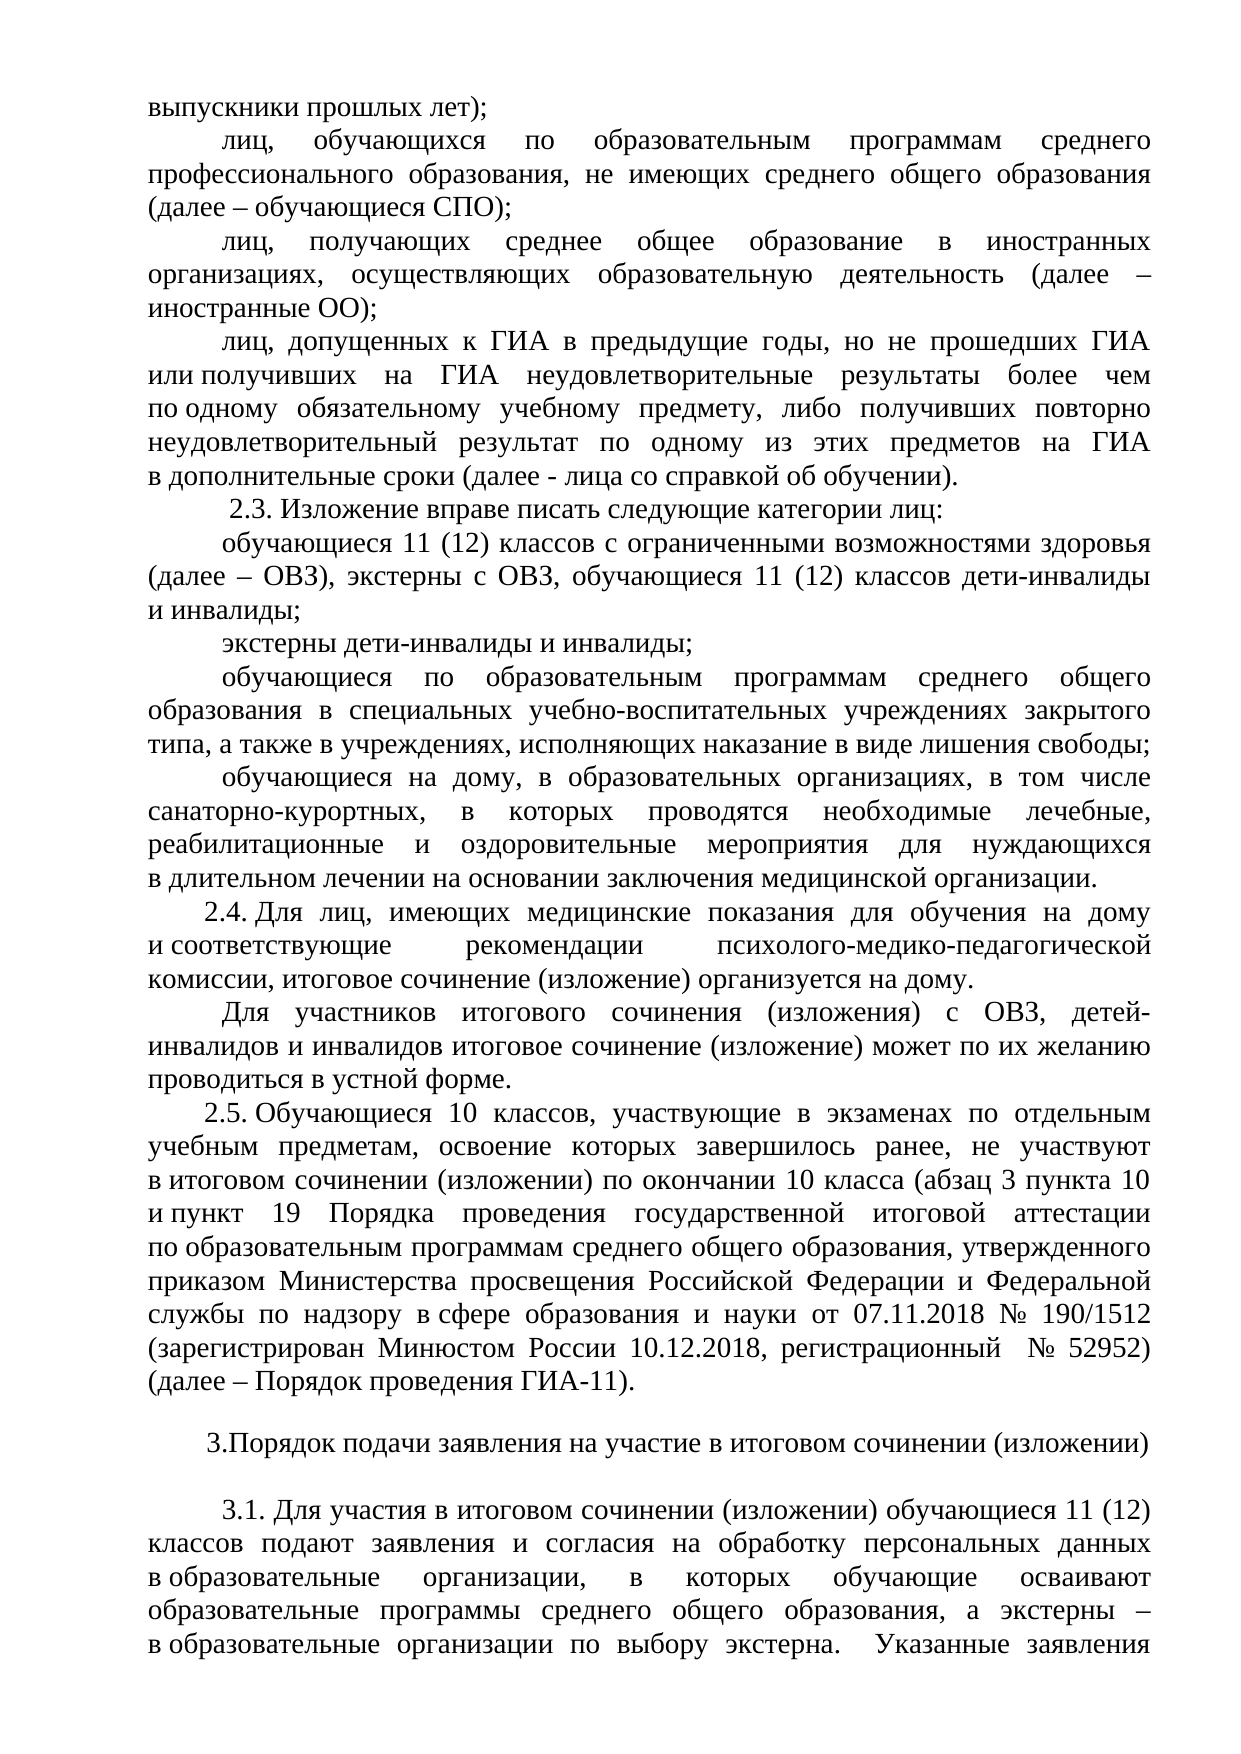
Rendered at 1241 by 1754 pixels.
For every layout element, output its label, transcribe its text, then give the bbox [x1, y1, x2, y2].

text лиц, получающих среднее общее образование в иностранных организациях, осуществляющих образовательную деятельность (далее – иностранные ОО); [148, 223, 1152, 323]
text 2.5. Обучающиеся 10 классов, участвующие в экзаменах по отдельным учебным предметам, освоение которых завершилось ранее, не участвуют в итоговом сочинении (изложении) по окончании 10 класса (абзац 3 пункта 10 и пункт 19 Порядка проведения государственной итоговой аттестации по образовательным программам среднего общего образования, утвержденного приказом Министерства просвещения Российской Федерации и Федеральной службы по надзору в сфере образования и науки от 07.11.2018 № 190/1512 (зарегистрирован Минюстом России 10.12.2018, регистрационный № 52952) (далее – Порядок проведения ГИА-11). [148, 1095, 1152, 1397]
text 2.3. Изложение вправе писать следующие категории лиц: [148, 491, 1152, 525]
text 2.4. Для лиц, имеющих медицинские показания для обучения на дому и соответствующие рекомендации психолого-медико-педагогической комиссии, итоговое сочинение (изложение) организуется на дому. [148, 894, 1152, 994]
text обучающиеся на дому, в образовательных организациях, в том числе санаторно-курортных, в которых проводятся необходимые лечебные, реабилитационные и оздоровительные мероприятия для нуждающихся в длительном лечении на основании заключения медицинской организации. [148, 759, 1152, 894]
text Для участников итогового сочинения (изложения) с ОВЗ, детей-инвалидов и инвалидов итоговое сочинение (изложение) может по их желанию проводиться в устной форме. [148, 994, 1152, 1095]
text обучающиеся по образовательным программам среднего общего образования в специальных учебно-воспитательных учреждениях закрытого типа, а также в учреждениях, исполняющих наказание в виде лишения свободы; [148, 659, 1152, 759]
text 3.Порядок подачи заявления на участие в итоговом сочинении (изложении) [148, 1425, 1152, 1458]
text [148, 1492, 1152, 1659]
text лиц, обучающихся по образовательным программам среднего профессионального образования, не имеющих среднего общего образования (далее – обучающиеся СПО); [148, 122, 1152, 223]
text лиц, допущенных к ГИА в предыдущие годы, но не прошедших ГИА или получивших на ГИА неудовлетворительные результаты более чем по одному обязательному учебному предмету, либо получивших повторно неудовлетворительный результат по одному из этих предметов на ГИА в дополнительные сроки (далее - лица со справкой об обучении). [148, 323, 1152, 491]
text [148, 89, 1152, 122]
text обучающиеся 11 (12) классов с ограниченными возможностями здоровья (далее – ОВЗ), экстерны с ОВЗ, обучающиеся 11 (12) классов дети-инвалиды и инвалиды; [148, 525, 1152, 625]
text экстерны дети-инвалиды и инвалиды; [148, 625, 1152, 659]
